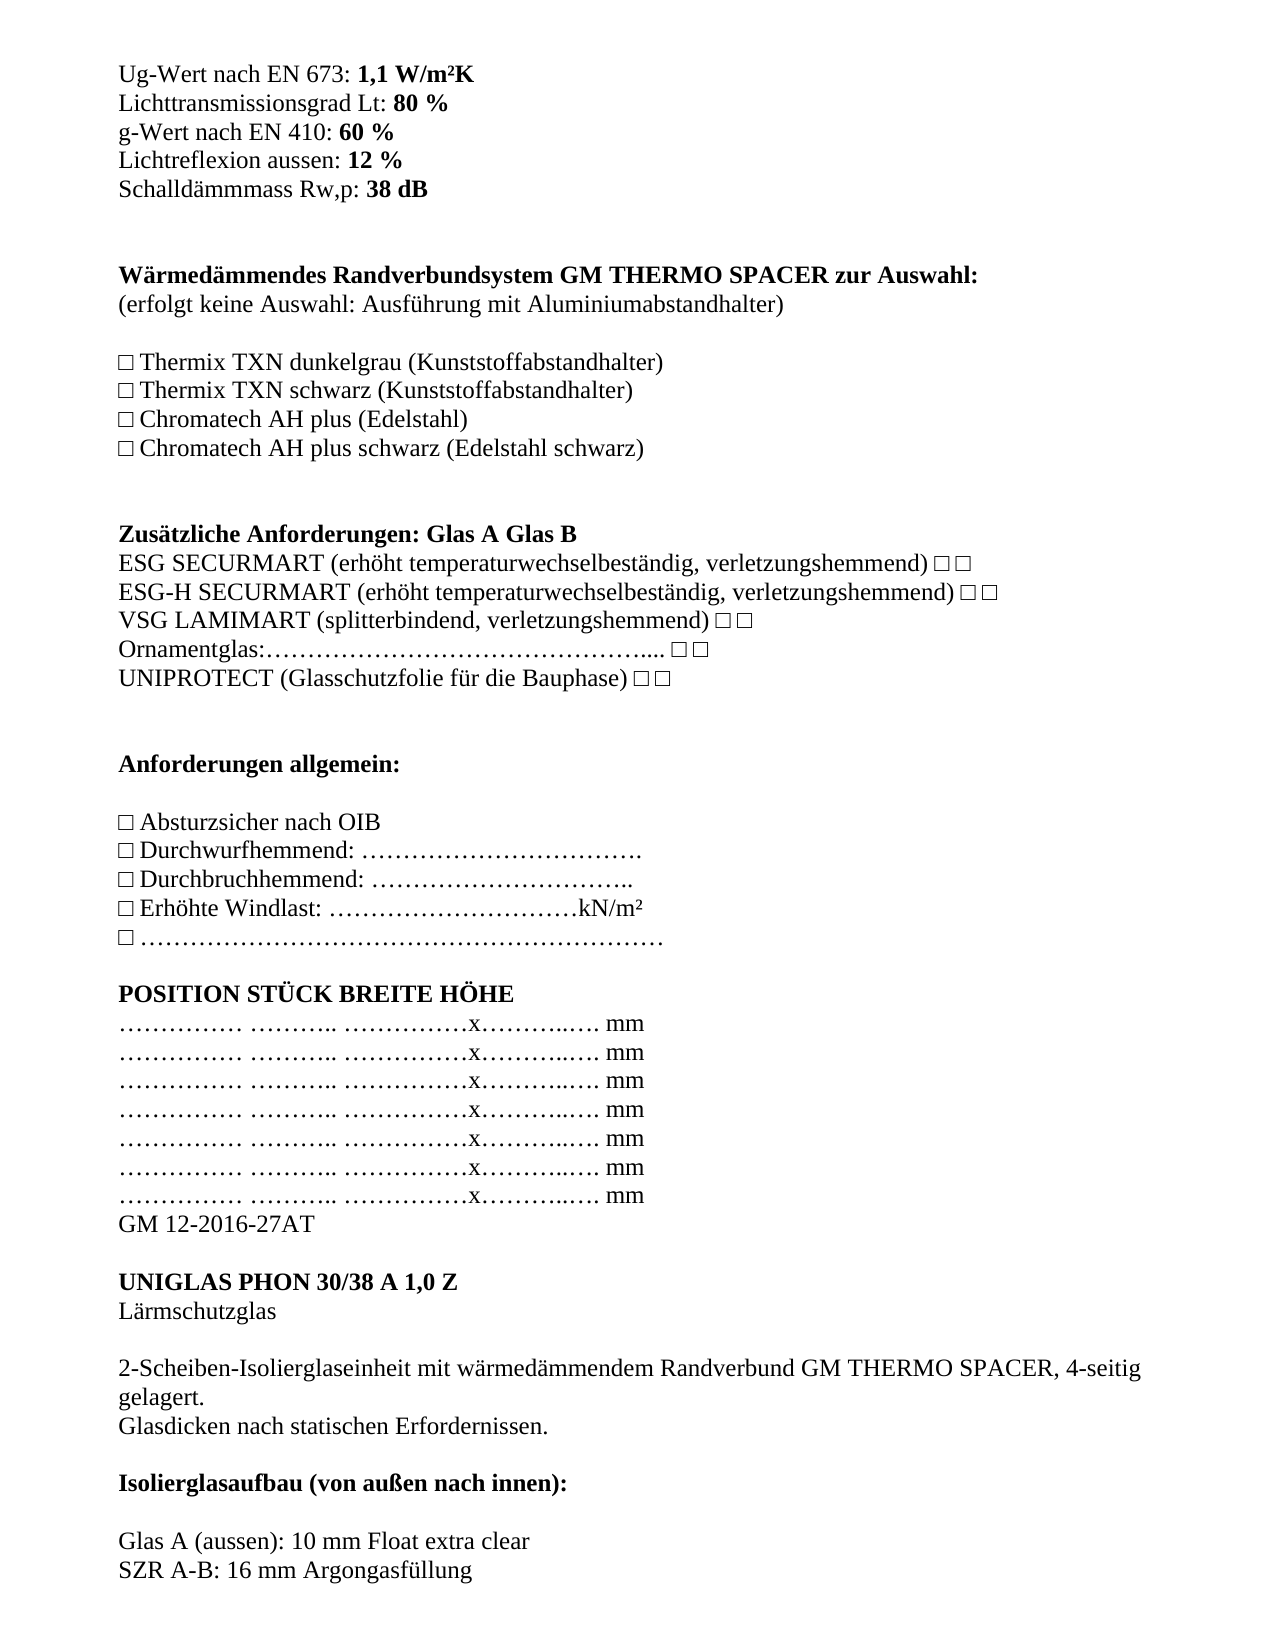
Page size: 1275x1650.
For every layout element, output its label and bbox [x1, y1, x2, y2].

text [118, 59, 1216, 1238]
text [118, 1267, 1216, 1583]
